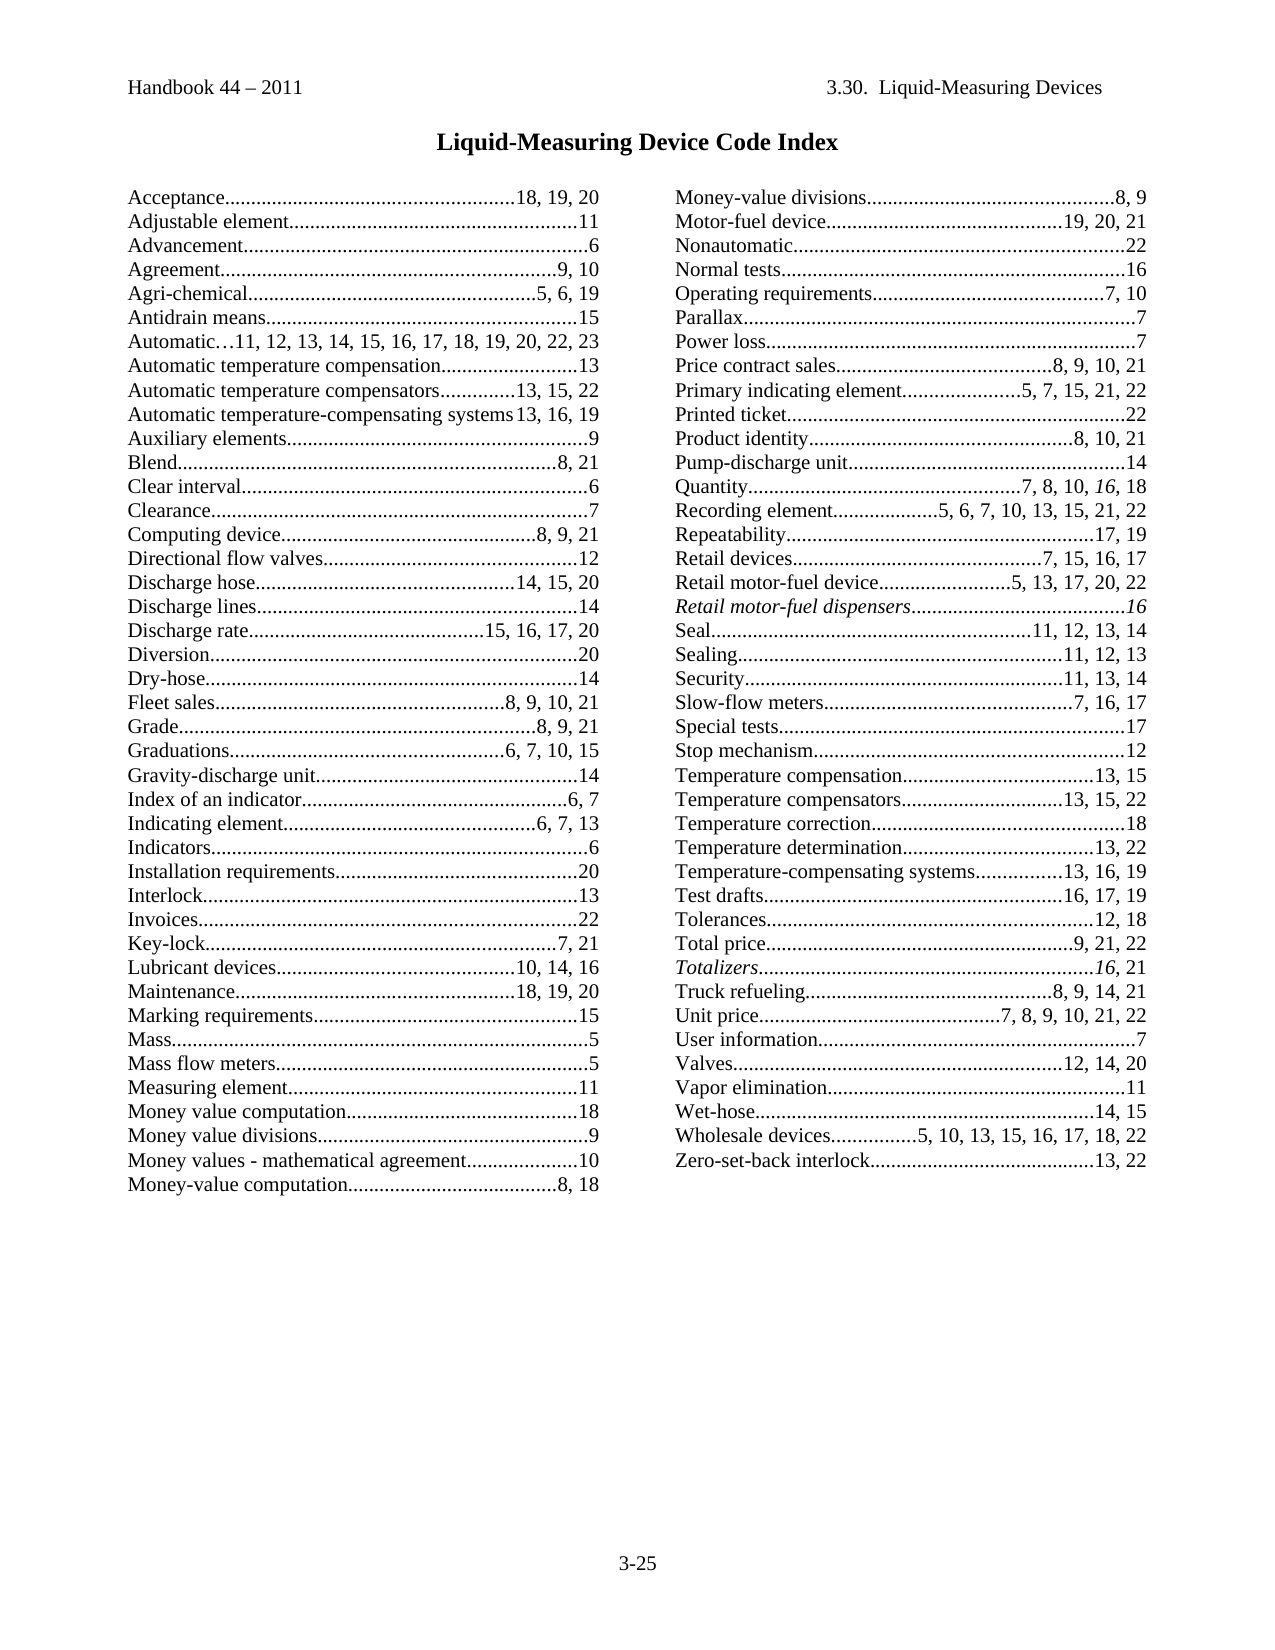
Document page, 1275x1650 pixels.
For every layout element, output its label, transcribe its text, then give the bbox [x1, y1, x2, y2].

text Motor-fuel device 19, 20, 21 [675, 209, 1147, 233]
text Clear interval 6 [127, 474, 600, 498]
text Dry-hose 14 [127, 666, 600, 690]
text Lubricant devices 10, 14, 16 [127, 955, 600, 979]
text Marking requirements 15 [127, 1003, 600, 1027]
text Graduations 6, 7, 10, 15 [127, 738, 600, 762]
text Automatic temperature compensation 13 [127, 353, 600, 377]
text Discharge hose 14, 15, 20 [127, 570, 600, 594]
text Fleet sales 8, 9, 10, 21 [127, 690, 600, 714]
text Power loss 7 [675, 329, 1147, 353]
text Maintenance 18, 19, 20 [127, 979, 600, 1003]
text Installation requirements 20 [127, 859, 600, 883]
text Mass flow meters 5 [127, 1051, 600, 1075]
text Seal 11, 12, 13, 14 [675, 618, 1147, 642]
text Vapor elimination 11 [675, 1075, 1147, 1099]
text Computing device 8, 9, 21 [127, 522, 600, 546]
text Advancement 6 [127, 233, 600, 257]
text Printed ticket 22 [675, 402, 1147, 426]
text Operating requirements 7, 10 [675, 281, 1147, 305]
text Money values - mathematical agreement 10 [127, 1147, 600, 1172]
text Adjustable element 11 [127, 209, 600, 233]
text Blend 8, 21 [127, 450, 600, 474]
text Primary indicating element 5, 7, 15, 21, 22 [675, 377, 1147, 402]
text Index of an indicator 6, 7 [127, 787, 600, 811]
text Antidrain means 15 [127, 305, 600, 329]
text Money value computation 18 [127, 1099, 600, 1123]
text Automatic temperature compensators 13, 15, 22 [127, 377, 600, 402]
text Auxiliary elements 9 [127, 426, 600, 450]
text Sealing 11, 12, 13 [675, 642, 1147, 666]
text Test drafts 16, 17, 19 [675, 883, 1147, 907]
text Security 11, 13, 14 [675, 666, 1147, 690]
text Interlock 13 [127, 883, 600, 907]
text Discharge lines 14 [127, 594, 600, 618]
text Invoices 22 [127, 907, 600, 931]
text Agreement 9, 10 [127, 257, 600, 281]
text Tolerances 12, 18 [675, 907, 1147, 931]
text Key-lock 7, 21 [127, 931, 600, 955]
text Money-value divisions 8, 9 [675, 185, 1147, 209]
text Temperature correction 18 [675, 811, 1147, 835]
text Retail motor-fuel device 5, 13, 17, 20, 22 [675, 570, 1147, 594]
text Temperature compensation 13, 15 [675, 762, 1147, 787]
text Mass 5 [127, 1027, 600, 1051]
text Indicating element 6, 7, 13 [127, 811, 600, 835]
text Quantity 7, 8, 10, 16, 18 [675, 474, 1147, 498]
text Wholesale devices 5, 10, 13, 15, 16, 17, 18, 22 [675, 1123, 1147, 1147]
text Retail devices 7, 15, 16, 17 [675, 546, 1147, 570]
text Grade 8, 9, 21 [127, 714, 600, 738]
text Temperature compensators 13, 15, 22 [675, 787, 1147, 811]
text Money-value computation 8, 18 [127, 1172, 600, 1196]
text Recording element 5, 6, 7, 10, 13, 15, 21, 22 [675, 498, 1147, 522]
text Product identity 8, 10, 21 [675, 426, 1147, 450]
text Directional flow valves 12 [127, 546, 600, 570]
text Retail motor-fuel dispensers 16 [675, 594, 1147, 618]
text Normal tests 16 [675, 257, 1147, 281]
text Wet-hose 14, 15 [675, 1099, 1147, 1123]
text Clearance 7 [127, 498, 600, 522]
text Pump-discharge unit 14 [675, 450, 1147, 474]
subtitle Liquid-Measuring Device Code Index [127, 127, 1147, 156]
text Special tests 17 [675, 714, 1147, 738]
text Agri-chemical 5, 6, 19 [127, 281, 600, 305]
text Temperature-compensating systems 13, 16, 19 [675, 859, 1147, 883]
text Zero-set-back interlock 13, 22 [675, 1147, 1147, 1172]
text Repeatability 17, 19 [675, 522, 1147, 546]
text Truck refueling 8, 9, 14, 21 [675, 979, 1147, 1003]
text Total price 9, 21, 22 [675, 931, 1147, 955]
text Nonautomatic 22 [675, 233, 1147, 257]
text Acceptance 18, 19, 20 [127, 185, 600, 209]
text Discharge rate 15, 16, 17, 20 [127, 618, 600, 642]
text Automatic 11, 12, 13, 14, 15, 16, 17, 18, 19, 20, 22, 23 [127, 329, 600, 353]
text Temperature determination 13, 22 [675, 835, 1147, 859]
text Measuring element 11 [127, 1075, 600, 1099]
text Gravity-discharge unit 14 [127, 762, 600, 787]
text Price contract sales 8, 9, 10, 21 [675, 353, 1147, 377]
text Diversion 20 [127, 642, 600, 666]
text Valves 12, 14, 20 [675, 1051, 1147, 1075]
text Parallax 7 [675, 305, 1147, 329]
text Indicators 6 [127, 835, 600, 859]
text Slow-flow meters 7, 16, 17 [675, 690, 1147, 714]
text Money value divisions 9 [127, 1123, 600, 1147]
text User information 7 [675, 1027, 1147, 1051]
text Unit price 7, 8, 9, 10, 21, 22 [675, 1003, 1147, 1027]
text Stop mechanism 12 [675, 738, 1147, 762]
text Totalizers 16, 21 [675, 955, 1147, 979]
text Automatic temperature-compensating systems 13, 16, 19 [127, 402, 600, 426]
